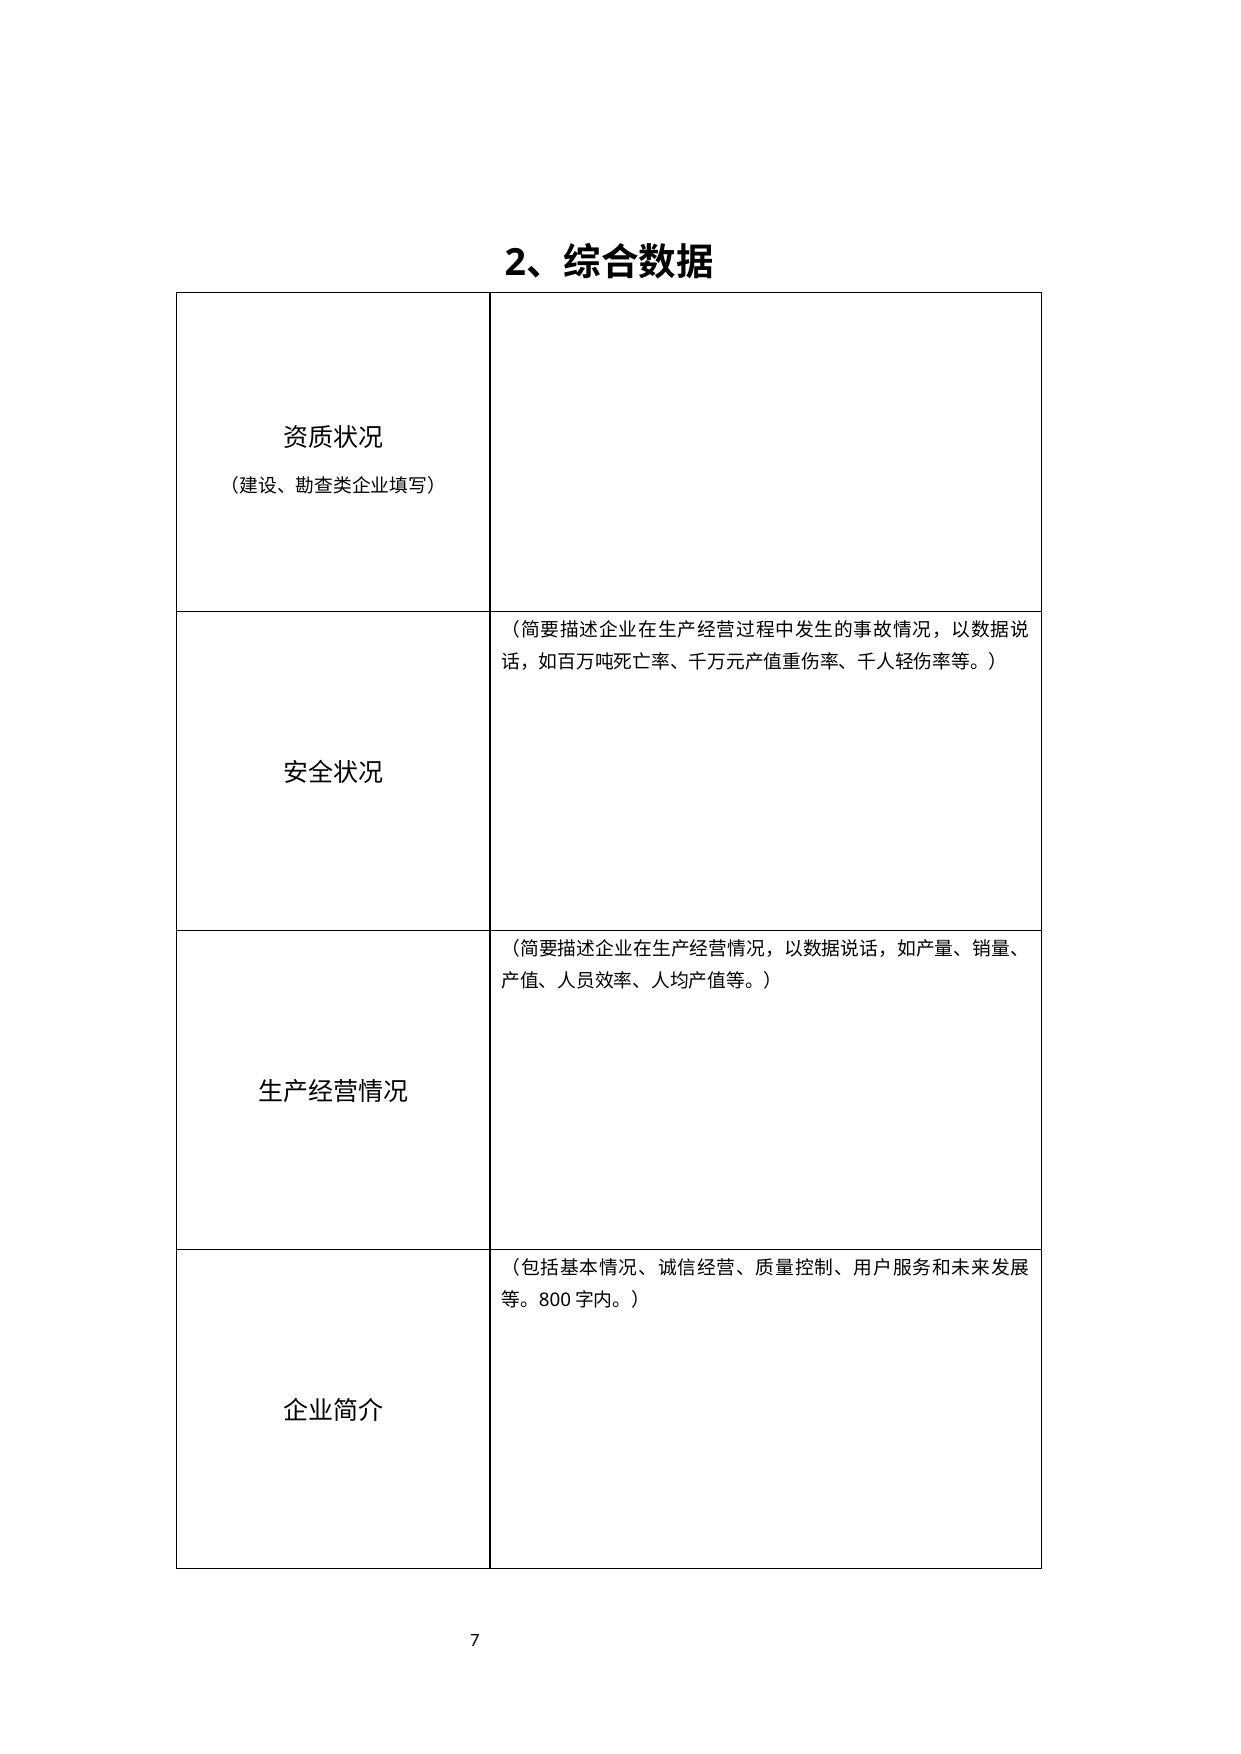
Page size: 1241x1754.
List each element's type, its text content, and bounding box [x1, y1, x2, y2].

table_header 2、综合数据 [176, 162, 1041, 292]
table_cell （包括基本情况、诚信经营、质量控制、用户服务和未来发展等。800字内。） [491, 1250, 1041, 1568]
table_cell 安全状况 [177, 612, 489, 930]
table_cell 企业简介 [177, 1250, 489, 1568]
table_cell （简要描述企业在生产经营情况，以数据说话，如产量、销量、产值、人员效率、人均产值等。） [491, 931, 1041, 1249]
table_cell [491, 293, 1041, 611]
table_cell 资质状况 （建设、勘查类企业填写） [177, 293, 489, 611]
table_cell 生产经营情况 [177, 931, 489, 1249]
table_cell （简要描述企业在生产经营过程中发生的事故情况，以数据说话，如百万吨死亡率、千万元产值重伤率、千人轻伤率等。） [491, 612, 1041, 930]
